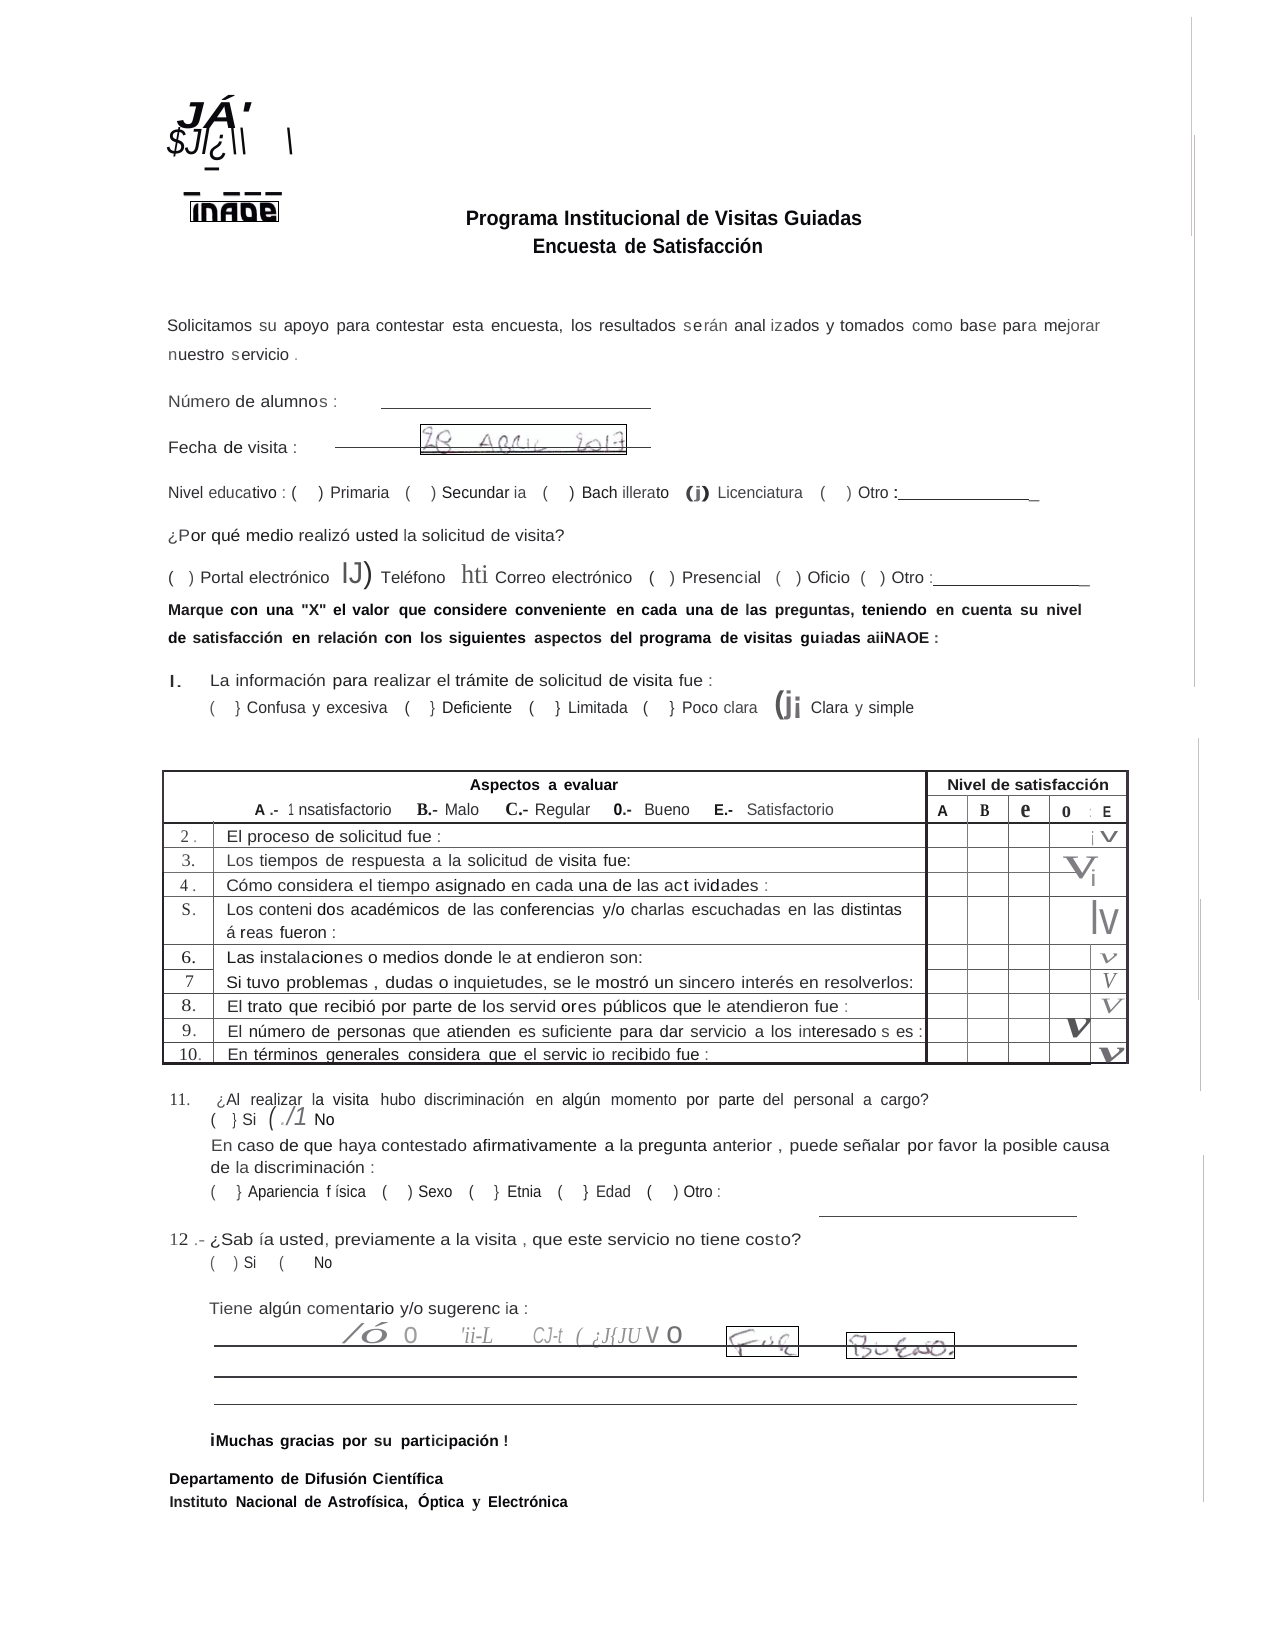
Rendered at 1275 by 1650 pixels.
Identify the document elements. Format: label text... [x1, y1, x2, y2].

text v [146, 835, 1099, 889]
text 11. ¿Al realizar la visita hubo discriminación en algún momento por parte del personal a cargo? ( } Si ( ./1 No [169, 1093, 929, 1131]
text ( ) Portal electrónico IJ) Teléfono hti Correo electrónico ( ) Presencial ( ) Oficio ( ) Otro : _ Marque con una "X" el valor que considere conveniente en cada una de las preguntas, teniendo en cuenta su nivel de satisfacción en relación con los siguientes aspectos del programa de visitas guiadas aiiNAOE : [168, 555, 1094, 647]
text /ó o 'ii-L CJ-t_ (_¿J{JU v o [214, 1318, 1146, 1350]
text Fecha de visita : [168, 437, 1146, 457]
text ( } Apariencia f ísica ( ) Sexo ( } Etnia ( } Edad ( ) Otro : [210, 1182, 756, 1201]
text 12 .- ¿Sab ía usted, previamente a la visita , que este servicio no tiene costo? [169, 1228, 1146, 1249]
text $Jl¿\\ \ [167, 136, 294, 159]
text Programa Institucional de Visitas Guiadas Encuesta de Satisfacción [466, 206, 864, 258]
text ¿Por qué medio realizó usted la solicitud de visita? [167, 525, 1146, 544]
text ( ) Si ( No [210, 1253, 1146, 1272]
picture [847, 1350, 954, 1358]
text JÁ' [176, 100, 294, 136]
text ( } Confusa y excesiva ( } Deficiente ( } Limitada ( } Poco clara (j¡ Clara y simple [209, 691, 779, 719]
text Departamento de Difusión Científica [169, 1469, 1146, 1487]
text Instituto Nacional de Astrofísica, Óptica y Electrónica [169, 1490, 1146, 1511]
text iMuchas gracias por su participación ! [210, 1430, 1146, 1450]
picture [727, 1350, 798, 1356]
text ( } Confusa y excesiva ( } Deficiente ( } Limitada ( } Poco clara (j¡ Clara y simple [779, 691, 1146, 719]
text Número de alumnos : [168, 391, 1146, 411]
text En caso de que haya contestado afirmativamente a la pregunta anterior , puede señalar por favor la posible causa de la discriminación : [210, 1135, 1114, 1177]
text ----- [171, 159, 294, 216]
text Nivel educativo : ( ) Primaria ( ) Secundar ia ( ) Bach illerato (j) Licenciatura ( ) Otro : _ [168, 483, 1146, 502]
picture [421, 425, 626, 437]
text Solicitamos su apoyo para contestar esta encuesta, los resultados serán anal izados y tomados como base para mejorar nuestro servicio . [167, 316, 1101, 364]
text l. La información para realizar el trámite de solicitud de visita fue : [169, 674, 1146, 691]
text Tiene algún comentario y/o sugerenc ia : [209, 1300, 1146, 1318]
picture [191, 216, 278, 221]
